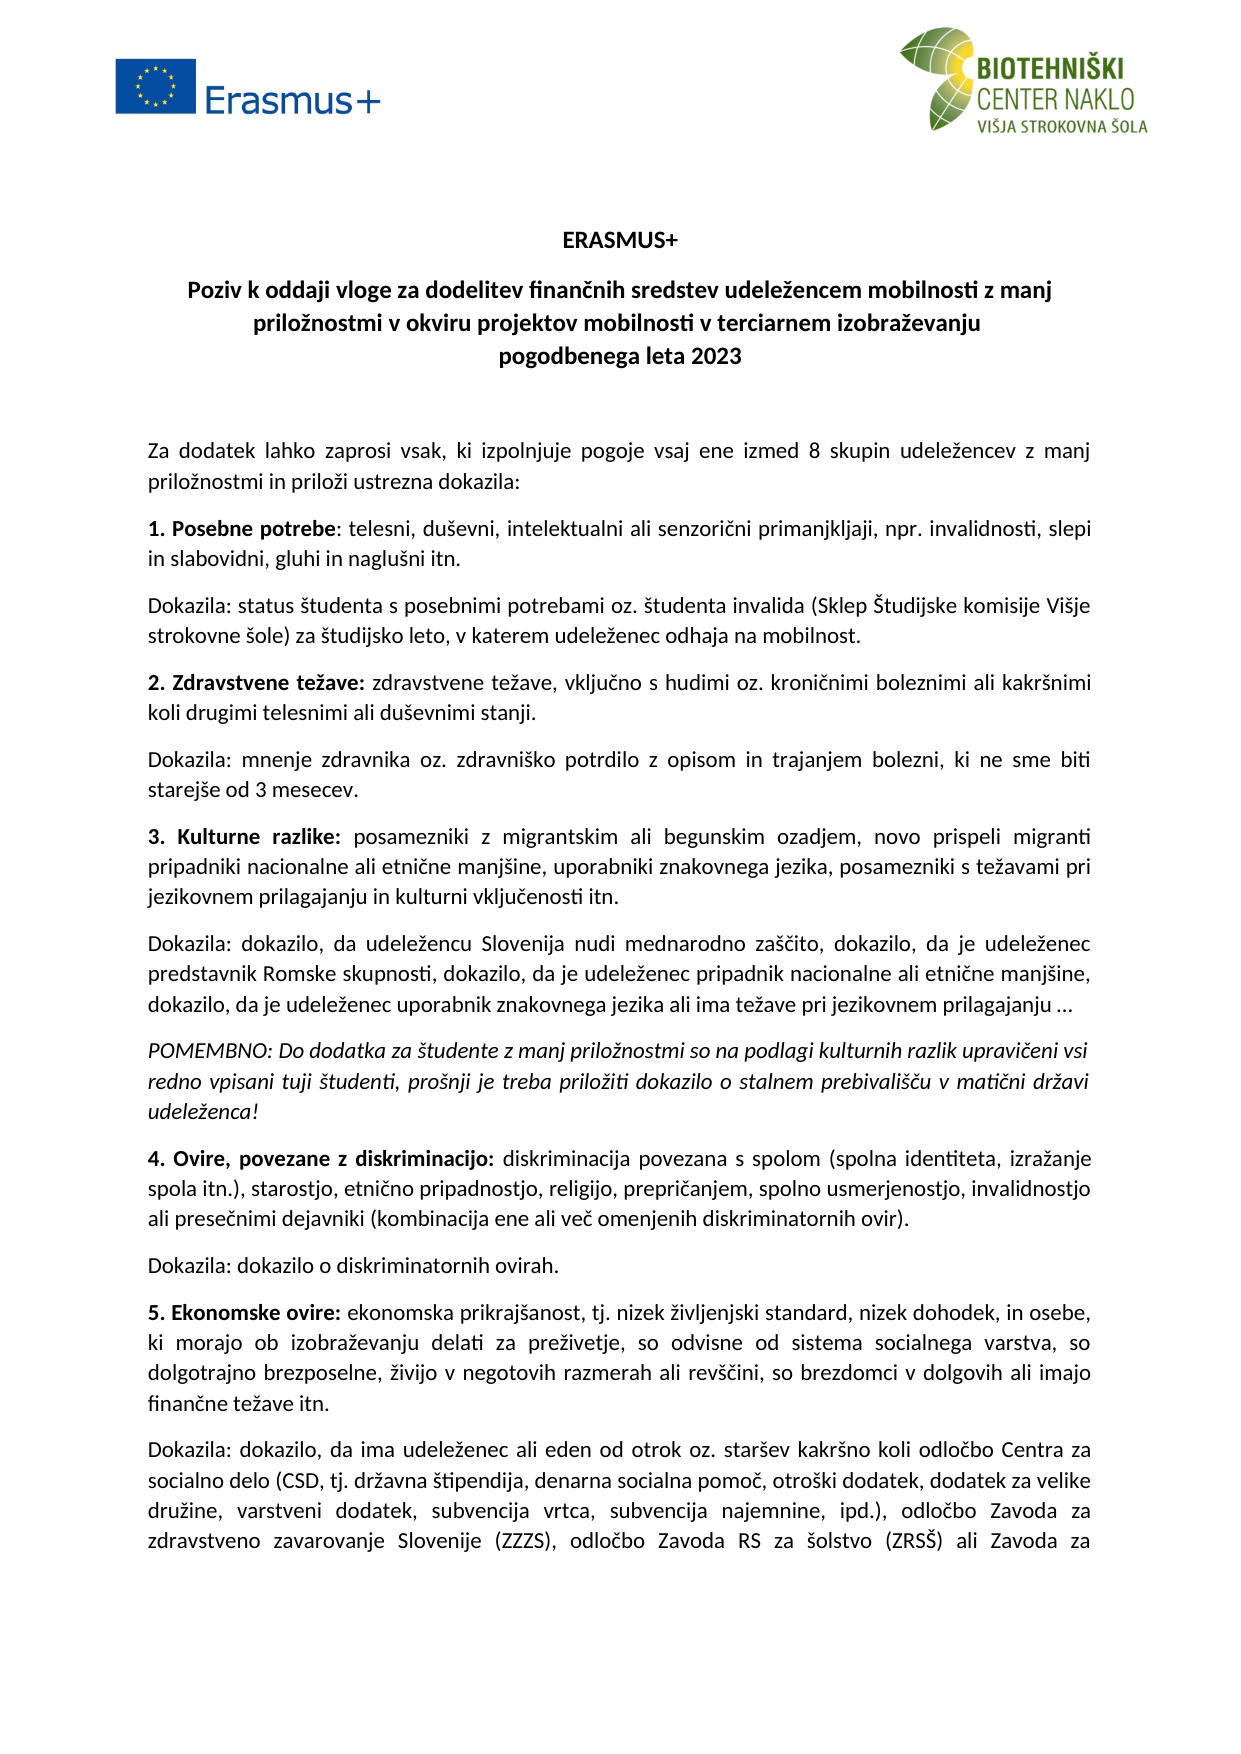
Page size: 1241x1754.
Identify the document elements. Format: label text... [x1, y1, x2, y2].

picture [100, 43, 394, 125]
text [148, 1436, 1093, 1554]
picture [900, 23, 1150, 140]
text Dokazila: dokazilo, da udeležencu Slovenija nudi mednarodno zaščito, dokazilo, da je udeleženec predstavnik Romske skupnosti, dokazilo, da je udeleženec pripadnik nacionalne ali etnične manjšine, dokazilo, da je udeleženec uporabnik znakovnega jezika ali ima težave pri jezikovnem prilagajanju … [148, 929, 1093, 1018]
text 4. Ovire, povezane z diskriminacijo: diskriminacija povezana s spolom (spolna identiteta, izražanje spola itn.), starostjo, etnično pripadnostjo, religijo, prepričanjem, spolno usmerjenostjo, invalidnostjo ali presečnimi dejavniki (kombinacija ene ali več omenjenih diskriminatornih ovir). [148, 1144, 1093, 1232]
text 3. Kulturne razlike: posamezniki z migrantskim ali begunskim ozadjem, novo prispeli migranti pripadniki nacionalne ali etnične manjšine, uporabniki znakovnega jezika, posamezniki s težavami pri jezikovnem prilagajanju in kulturni vključenosti itn. [148, 822, 1093, 910]
text Za dodatek lahko zaprosi vsak, ki izpolnjuje pogoje vsaj ene izmed 8 skupin udeležencev z manj priložnostmi in priloži ustrezna dokazila: [148, 437, 1093, 495]
text Dokazila: dokazilo o diskriminatornih ovirah. [148, 1251, 1093, 1279]
text 1. Posebne potrebe: telesni, duševni, intelektualni ali senzorični primanjkljaji, npr. invalidnosti, slepi in slabovidni, gluhi in naglušni itn. [148, 514, 1093, 572]
text 5. Ekonomske ovire: ekonomska prikrajšanost, tj. nizek življenjski standard, nizek dohodek, in osebe, ki morajo ob izobraževanju delati za preživetje, so odvisne od sistema socialnega varstva, so dolgotrajno brezposelne, živijo v negotovih razmerah ali revščini, so brezdomci v dolgovih ali imajo finančne težave itn. [148, 1298, 1093, 1417]
text POMEMBNO: Do dodatka za študente z manj priložnostmi so na podlagi kulturnih razlik upravičeni vsi redno vpisani tuji študenti, prošnji je treba priložiti dokazilo o stalnem prebivališču v matični državi udeleženca! [148, 1037, 1093, 1125]
text Dokazila: mnenje zdravnika oz. zdravniško potrdilo z opisom in trajanjem bolezni, ki ne sme biti starejše od 3 mesecev. [148, 745, 1093, 803]
text Poziv k oddaji vloge za dodelitev finančnih sredstev udeležencem mobilnosti z manj priložnostmi v okviru projektov mobilnosti v terciarnem izobraževanju pogodbenega leta 2023 [148, 274, 1093, 371]
text ERASMUS+ [148, 225, 1093, 255]
text Dokazila: status študenta s posebnimi potrebami oz. študenta invalida (Sklep Študijske komisije Višje strokovne šole) za študijsko leto, v katerem udeleženec odhaja na mobilnost. [148, 591, 1093, 649]
text 2. Zdravstvene težave: zdravstvene težave, vključno s hudimi oz. kroničnimi boleznimi ali kakršnimi koli drugimi telesnimi ali duševnimi stanji. [148, 668, 1093, 726]
